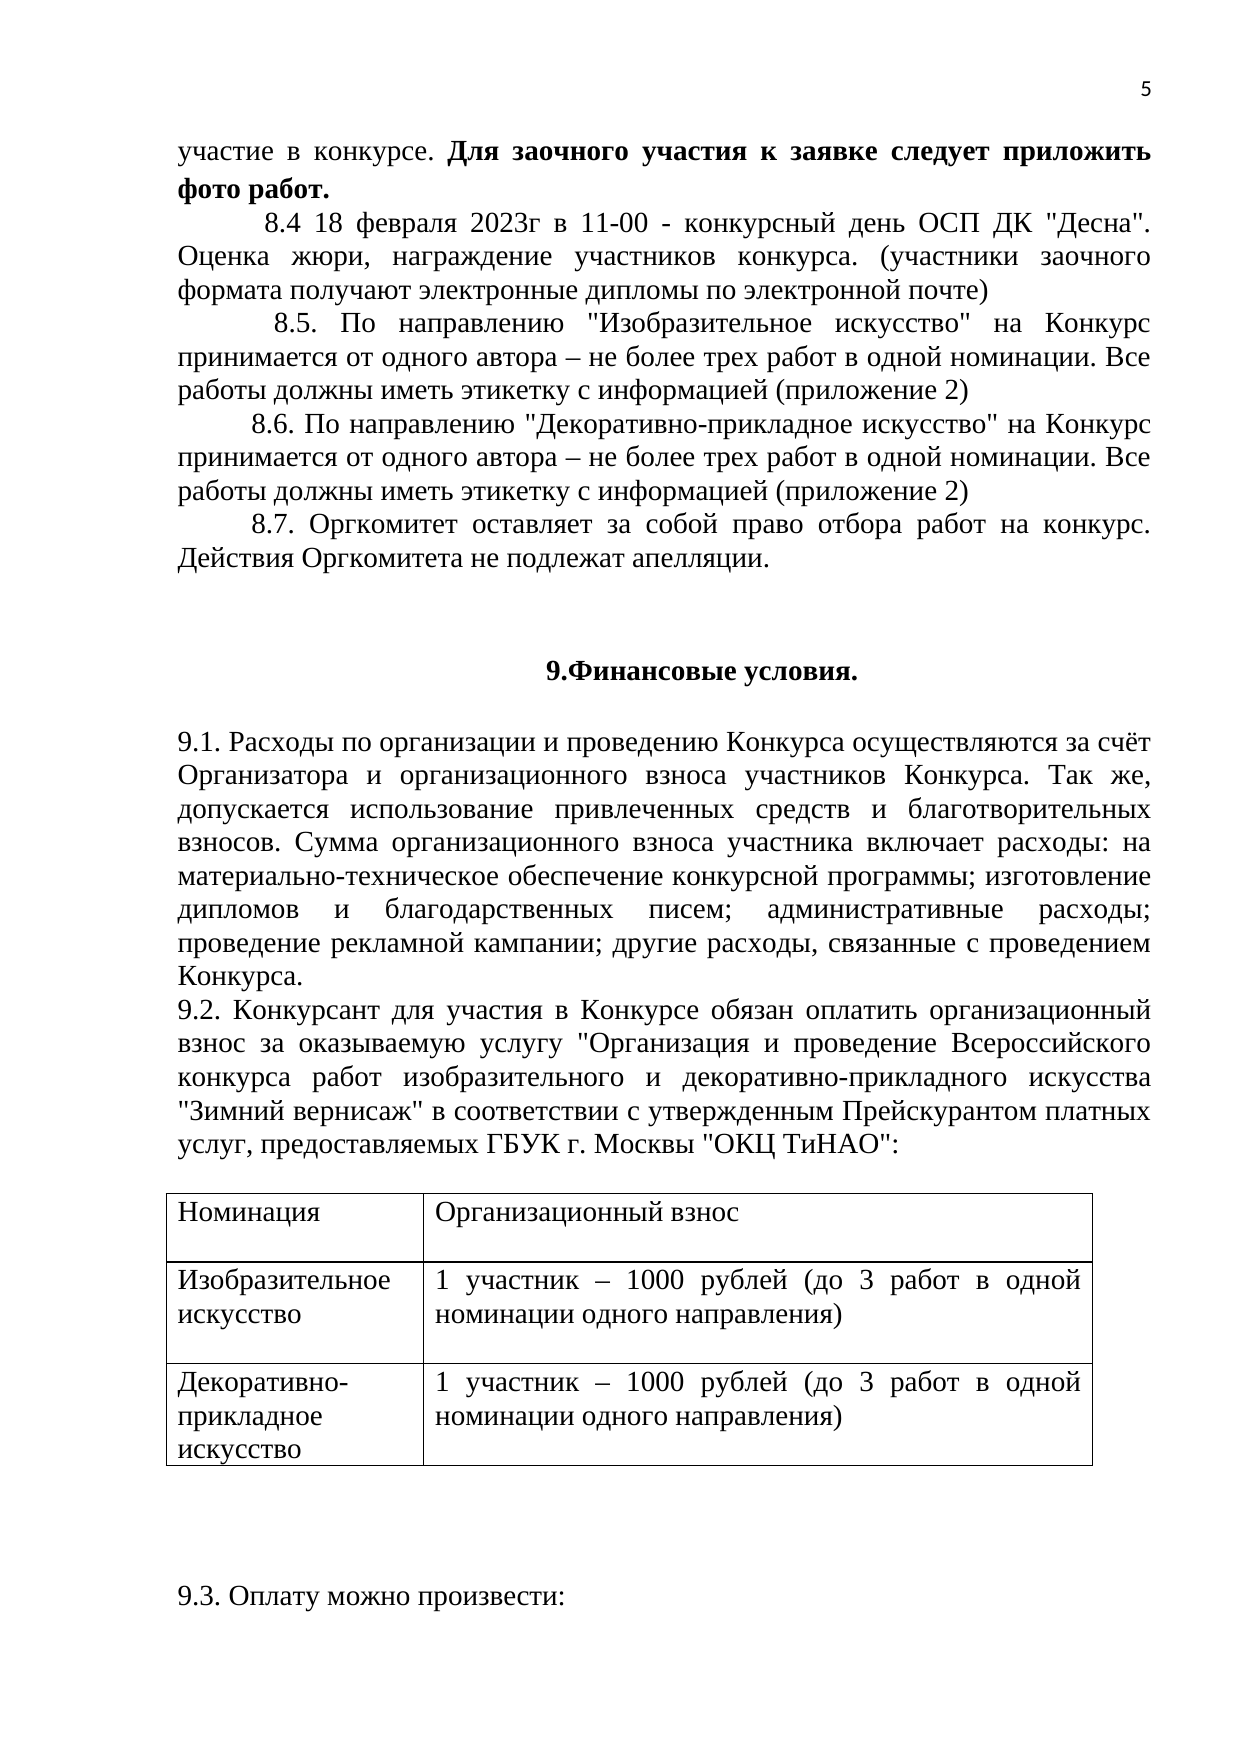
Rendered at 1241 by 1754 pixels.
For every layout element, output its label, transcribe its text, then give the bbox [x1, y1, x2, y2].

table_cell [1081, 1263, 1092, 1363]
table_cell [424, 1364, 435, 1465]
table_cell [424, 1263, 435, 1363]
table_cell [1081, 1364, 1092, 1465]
text 9.3. Оплату можно произвести: [177, 1578, 1152, 1612]
text 9.Финансовые условия. [252, 649, 1152, 686]
text 9.1. Расходы по организации и проведению Конкурса осуществляются за счёт Организатора и организационного взноса участников Конкурса. Так же, допускается использование привлеченных средств и благотворительных взносов. Сумма организационного взноса участника включает расходы: на материально-техническое обеспечение конкурсной программы; изготовление дипломов и благодарственных писем; административные расходы; проведение рекламной кампании; другие расходы, связанные с проведением Конкурса. [177, 724, 1152, 992]
table_cell Изобразительное искусство [167, 1263, 423, 1363]
text 8.6. По направлению "Декоративно-прикладное искусство" на Конкурс принимается от одного автора – не более трех работ в одной номинации. Все работы должны иметь этикетку с информацией (приложение 2) [177, 406, 1152, 507]
text 8.5. По направлению "Изобразительное искусство" на Конкурс принимается от одного автора – не более трех работ в одной номинации. Все работы должны иметь этикетку с информацией (приложение 2) [177, 305, 1152, 406]
text 8.7. Оргкомитет оставляет за собой право отбора работ на конкурс. Действия Оргкомитета не подлежат апелляции. [177, 507, 1152, 574]
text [177, 130, 1152, 205]
table_header Номинация [167, 1194, 423, 1261]
text 9.2. Конкурсант для участия в Конкурсе обязан оплатить организационный взнос за оказываемую услугу "Организация и проведение Всероссийского конкурса работ изобразительного и декоративно-прикладного искусства "Зимний вернисаж" в соответствии с утвержденным Прейскурантом платных услуг, предоставляемых ГБУК г. Москвы "ОКЦ ТиНАО": [177, 992, 1152, 1160]
text 8.4 18 февраля 2023г в 11-00 - конкурсный день ОСП ДК "Десна". Оценка жюри, награждение участников конкурса. (участники заочного формата получают электронные дипломы по электронной почте) [177, 205, 1152, 305]
